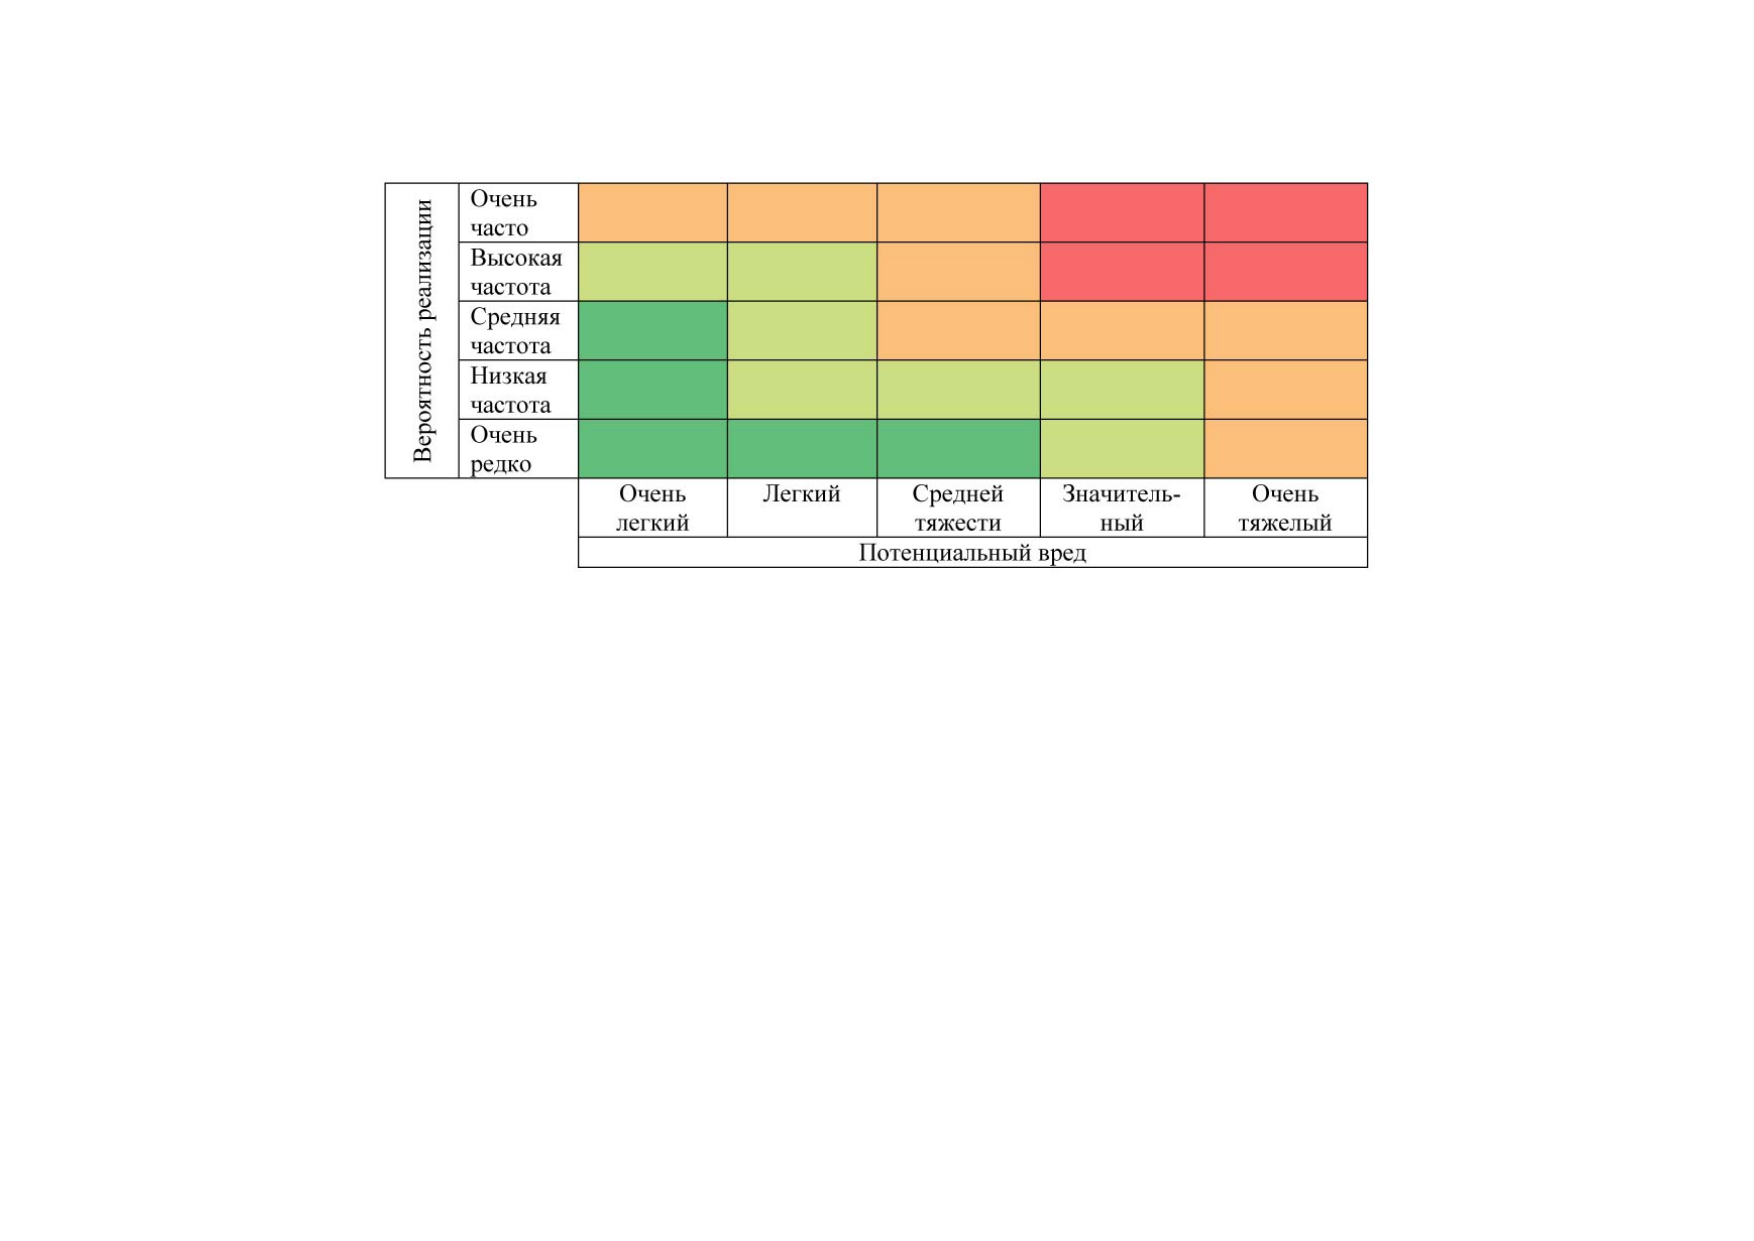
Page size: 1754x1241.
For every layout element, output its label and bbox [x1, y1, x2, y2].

picture [380, 177, 1374, 574]
